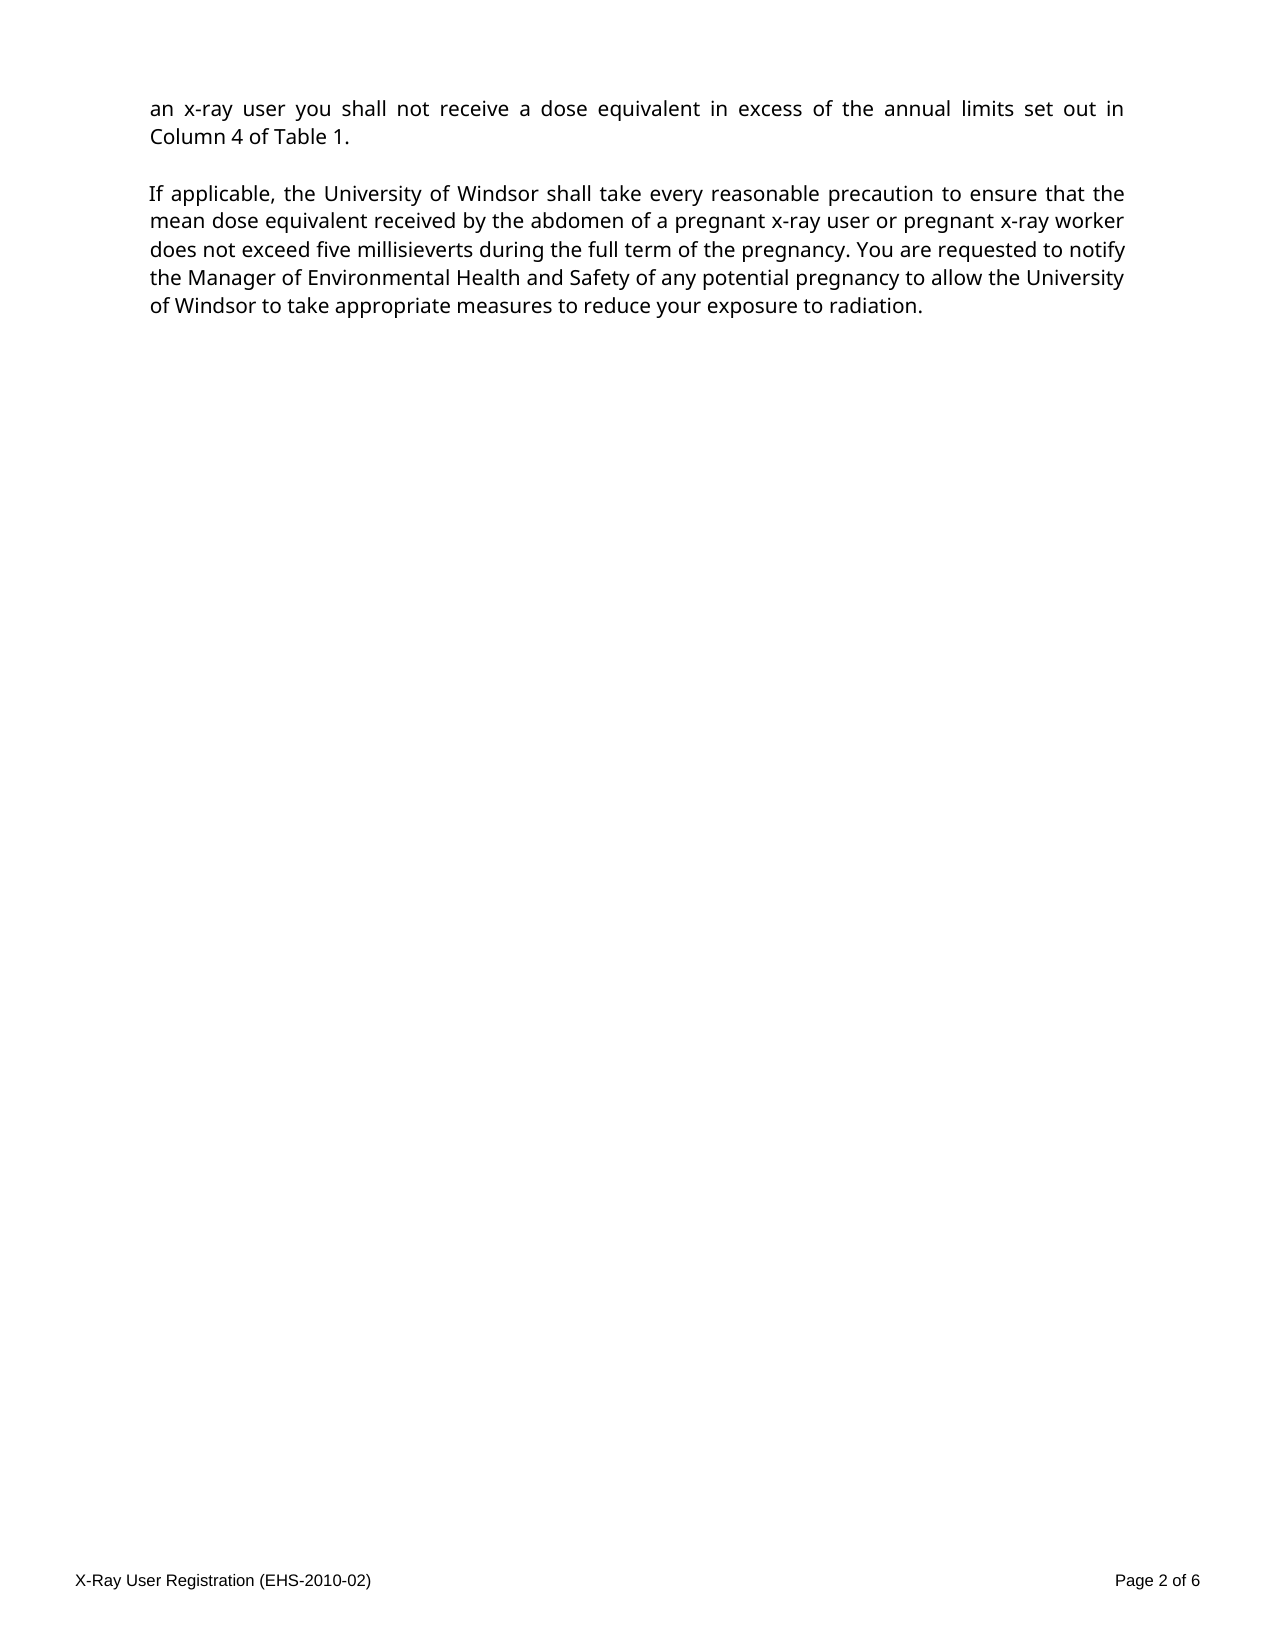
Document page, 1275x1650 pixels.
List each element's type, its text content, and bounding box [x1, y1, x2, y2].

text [148, 94, 1126, 151]
text If applicable, the University of Windsor shall take every reasonable precaution to ensure that the mean dose equivalent received by the abdomen of a pregnant x-ray user or pregnant x-ray worker does not exceed five millisieverts during the full term of the pregnancy. You are requested to notify the Manager of Environmental Health and Safety of any potential pregnancy to allow the University of Windsor to take appropriate measures to reduce your exposure to radiation. [148, 179, 1126, 320]
